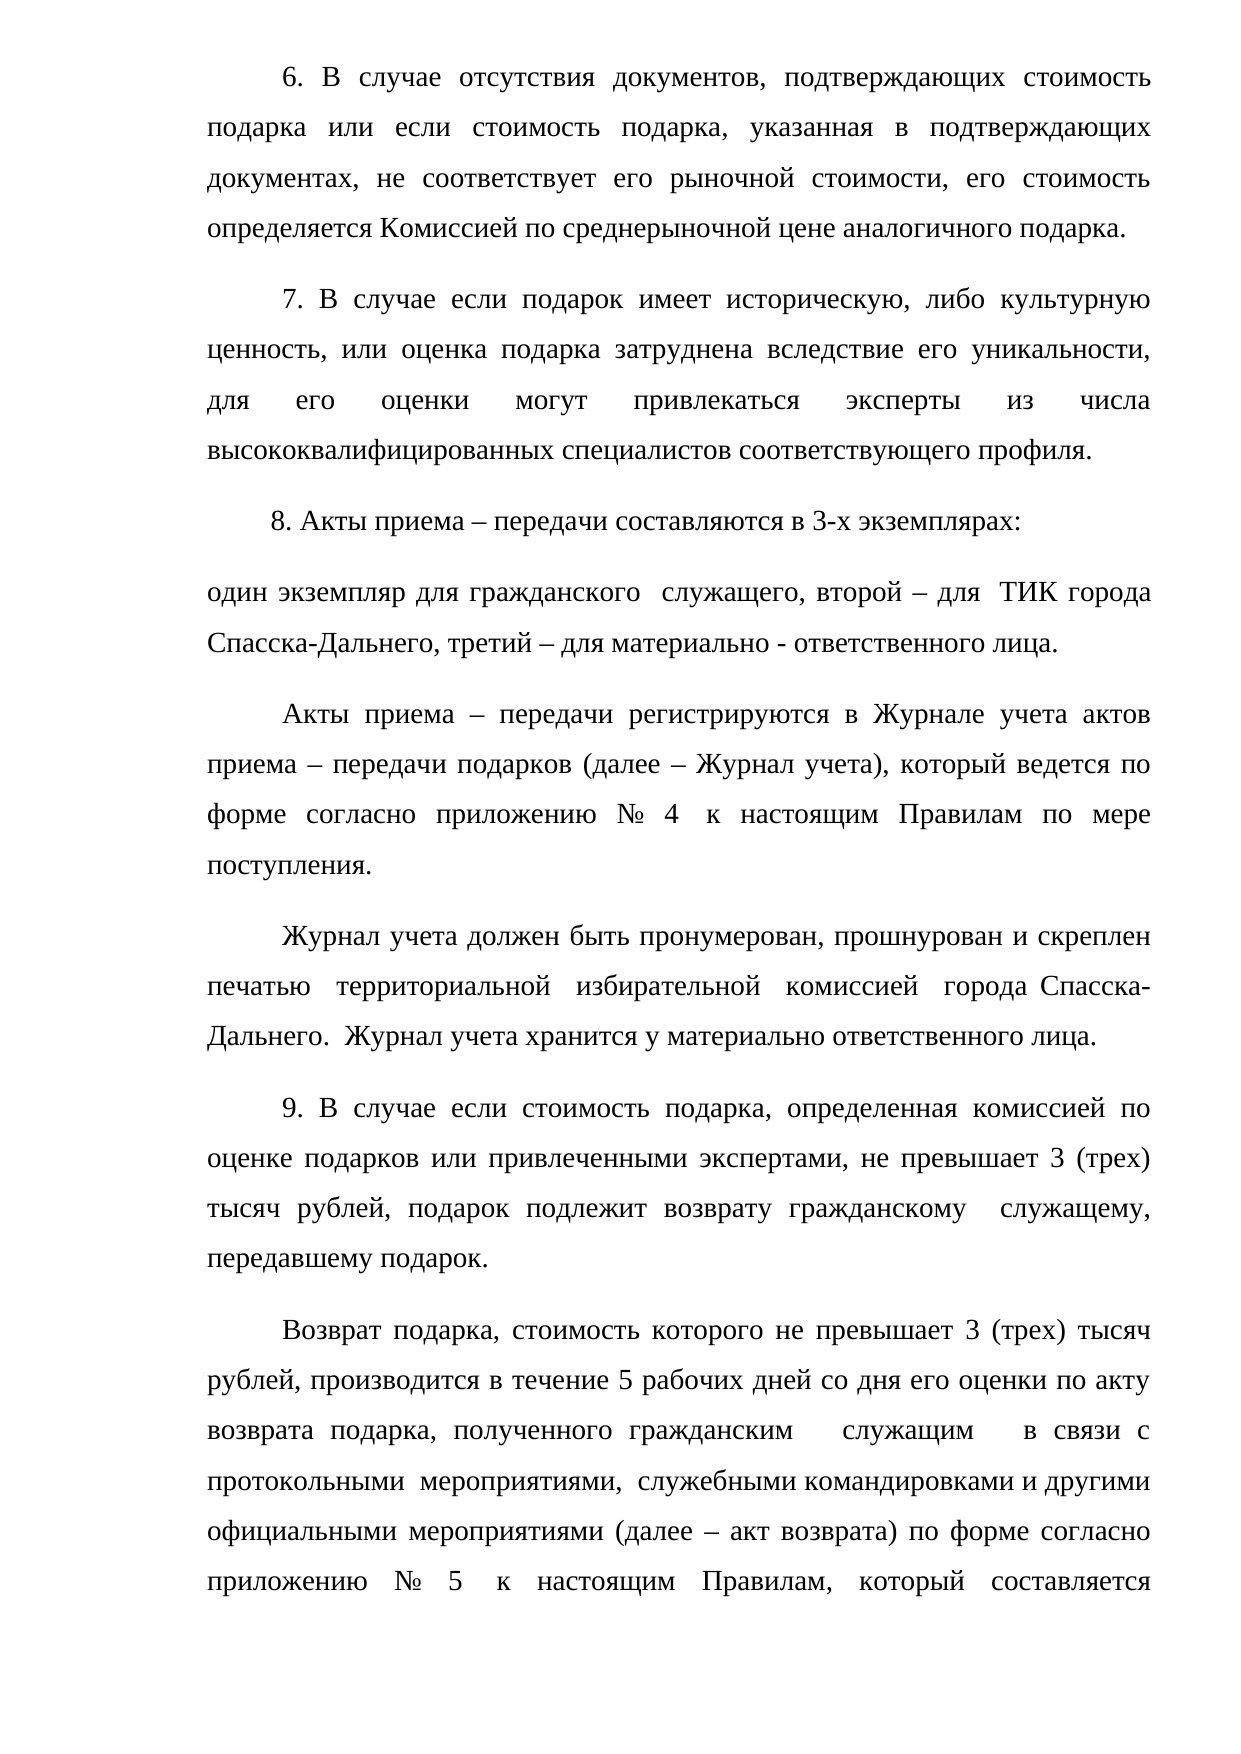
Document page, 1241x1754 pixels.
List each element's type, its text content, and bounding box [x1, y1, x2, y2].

text 7. В случае если подарок имеет историческую, либо культурную ценность, или оценка подарка затруднена вследствие его уникальности, для его оценки могут привлекаться эксперты из числа высококвалифицированных специалистов соответствующего профиля. [207, 281, 1152, 466]
text один экземпляр для гражданского служащего, второй – для ТИК города Спасска-Дальнего, третий – для материально - ответственного лица. [207, 574, 1152, 658]
text Журнал учета должен быть пронумерован, прошнурован и скреплен печатью территориальной избирательной комиссией города Спасска-Дальнего. Журнал учета хранится у материально ответственного лица. [207, 918, 1152, 1052]
text 8. Акты приема – передачи составляются в 3-х экземплярах: [263, 503, 1152, 537]
text 6. В случае отсутствия документов, подтверждающих стоимость подарка или если стоимость подарка, указанная в подтверждающих документах, не соответствует его рыночной стоимости, его стоимость определяется Комиссией по среднерыночной цене аналогичного подарка. [207, 59, 1152, 243]
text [207, 1312, 1152, 1597]
text 9. В случае если стоимость подарка, определенная комиссией по оценке подарков или привлеченными экспертами, не превышает 3 (трех) тысяч рублей, подарок подлежит возврату гражданскому служащему, передавшему подарок. [207, 1090, 1152, 1274]
text Акты приема – передачи регистрируются в Журнале учета актов приема – передачи подарков (далее – Журнал учета), который ведется по форме согласно приложению № 4 к настоящим Правилам по мере поступления. [207, 696, 1152, 880]
